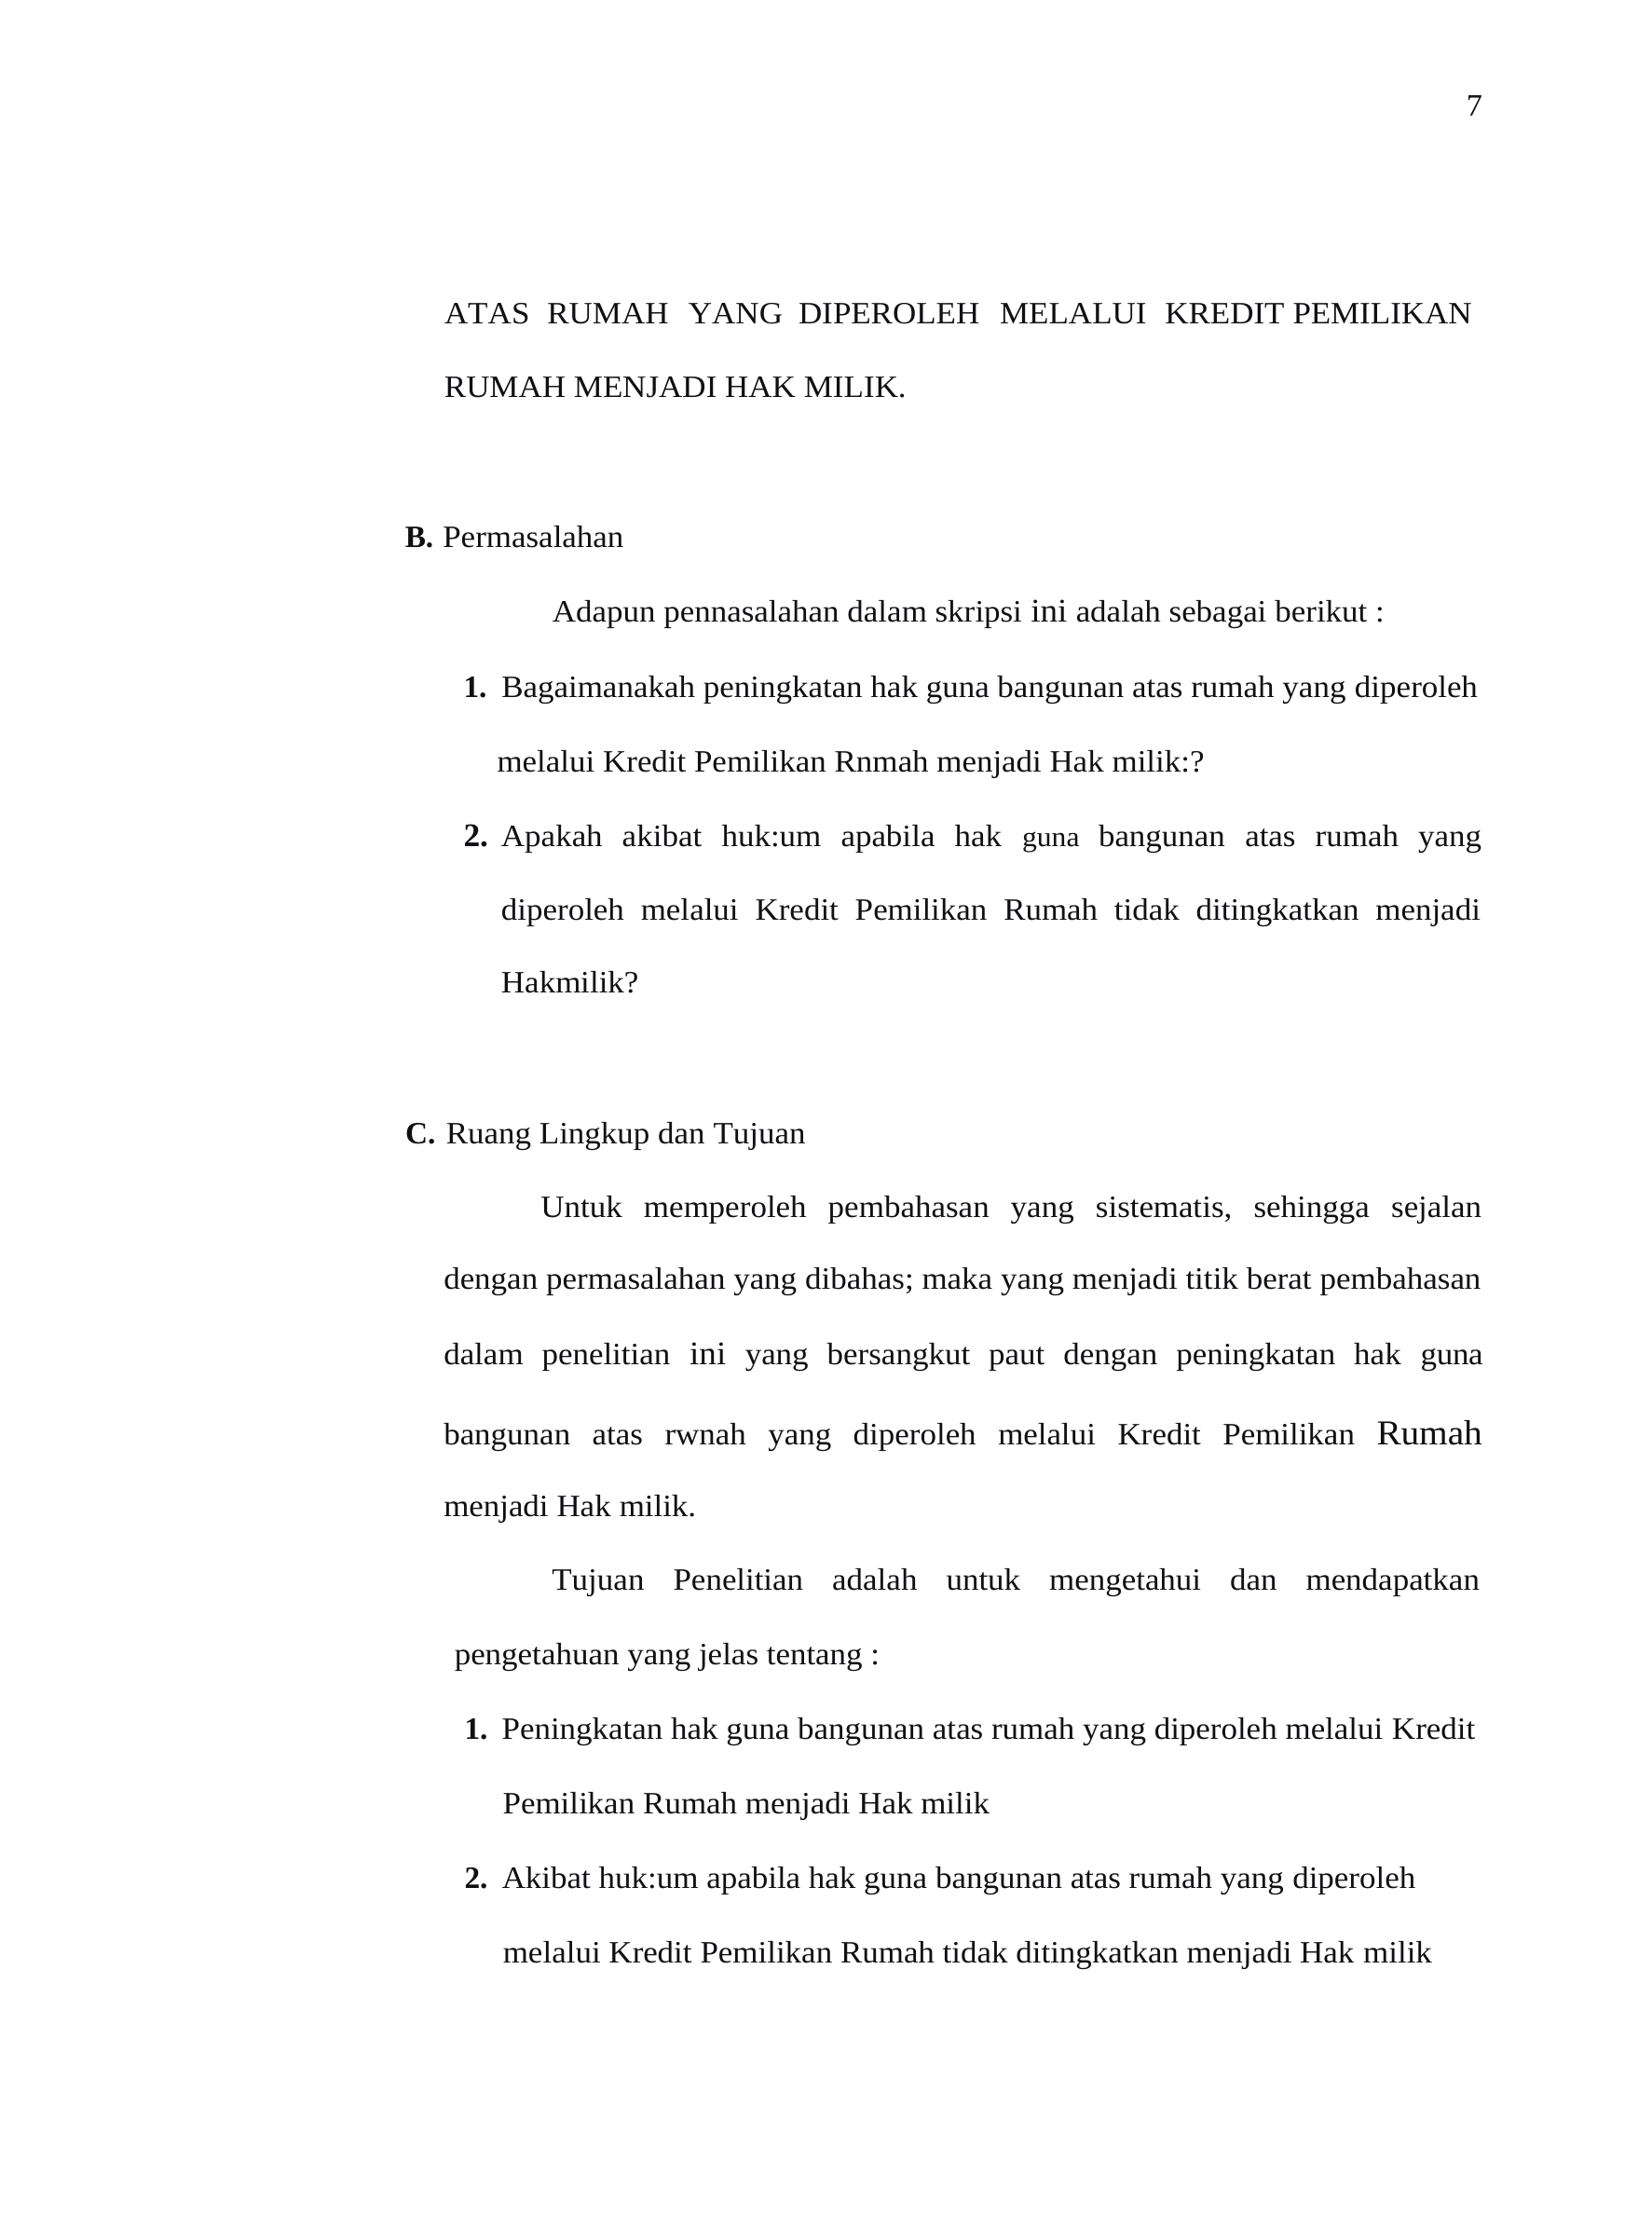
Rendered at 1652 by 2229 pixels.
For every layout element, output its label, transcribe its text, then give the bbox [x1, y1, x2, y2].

text Pemilikan Rumah menjadi Hak milik [502, 1785, 1495, 1820]
subtitle Permasalahan [404, 518, 1495, 554]
list Bagaimanakah peningkatan hak guna bangunan atas rumah yang diperoleh [463, 668, 1495, 704]
text Tujuan Penelitian adalah untuk mengetahui dan mendapatkan pengetahuan yang jelas tentang : [455, 1561, 1481, 1672]
text Adapun pennasalahan dalam skripsi ini adalah sebagai berikut : [553, 591, 1495, 629]
list Peningkatan hak guna bangunan atas rumah yang diperoleh melalui Kredit [464, 1711, 1495, 1746]
text melalui Kredit Pemilikan Rnmah menjadi Hak milik:? [495, 743, 1208, 779]
subtitle Ruang Lingkup dan Tujuan [405, 1114, 1495, 1150]
text melalui Kredit Pemilikan Rumah tidak ditingkatkan menjadi Hak milik [502, 1935, 1495, 1970]
text ATAS RUMAH YANG DIPEROLEH MELALUI KREDIT PEMILIKAN RUMAH MENJADI HAK MILIK. [444, 295, 1481, 404]
list Apakah akibat huk:um apabila hak guna bangunan atas rumah yang diperoleh melalui Kredit Pemilikan Rumah tidak ditingkatkan menjadi Hakmilik? [463, 816, 1482, 999]
text 7 [237, 87, 1482, 122]
text Untuk memperoleh pembahasan yang sistematis, sehingga sejalan dengan permasalahan yang dibahas; maka yang menjadi titik berat pembahasan dalam penelitian ini yang bersangkut paut dengan peningkatan hak guna bangunan atas rwnah yang diperoleh melalui Kredit Pemilikan Rumah menjadi Hak milik. [444, 1188, 1482, 1524]
list Akibat huk:um apabila hak guna bangunan atas rumah yang diperoleh [464, 1859, 1495, 1895]
